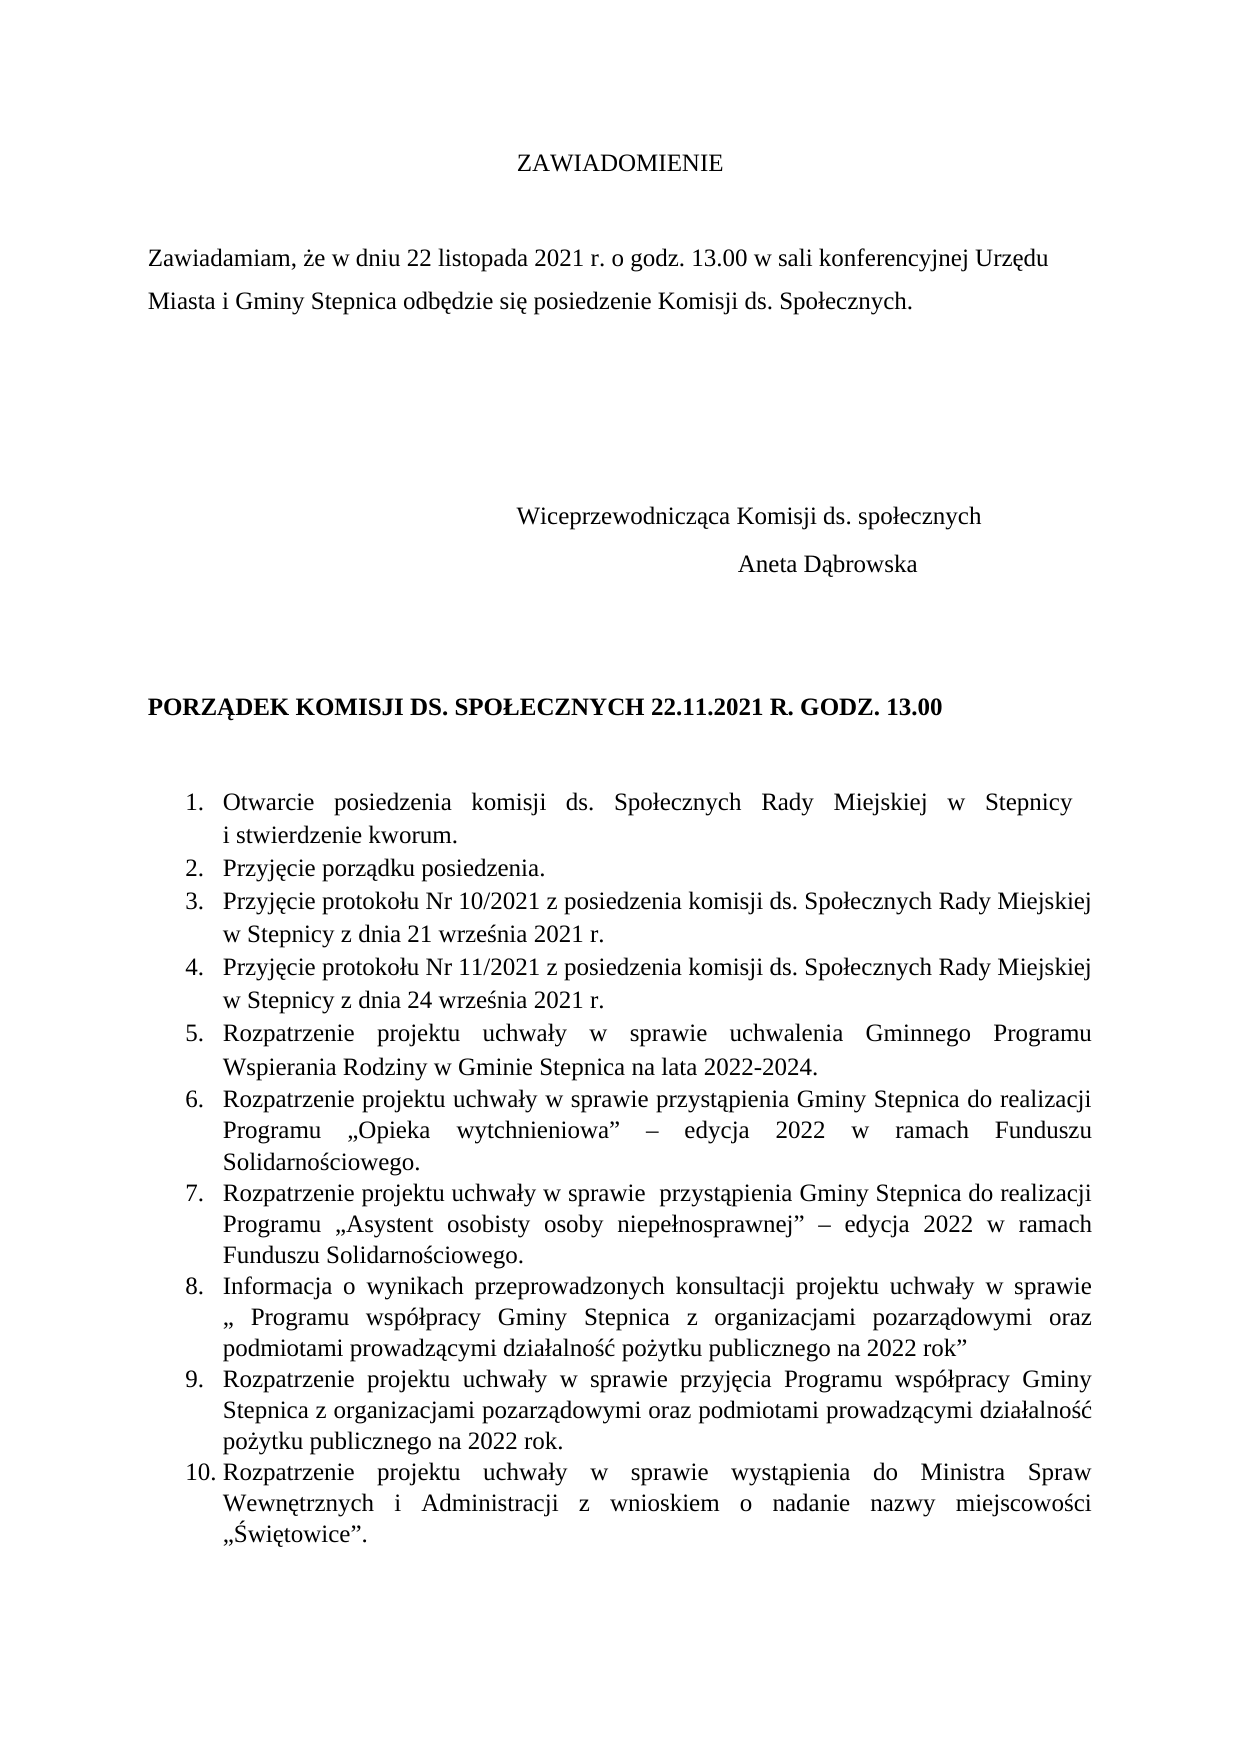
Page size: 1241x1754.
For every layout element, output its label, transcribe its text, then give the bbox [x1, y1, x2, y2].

list Przyjęcie protokołu Nr 11/2021 z posiedzenia komisji ds. Społecznych Rady Miejskiej w Stepnicy z dnia 24 września 2021 r. [185, 952, 1093, 1014]
list Rozpatrzenie projektu uchwały w sprawie przyjęcia Programu współpracy Gminy Stepnica z organizacjami pozarządowymi oraz podmiotami prowadzącymi działalność pożytku publicznego na 2022 rok. [185, 1364, 1093, 1455]
list Przyjęcie porządku posiedzenia. [185, 853, 1093, 882]
text Aneta Dąbrowska [148, 549, 1093, 578]
list Informacja o wynikach przeprowadzonych konsultacji projektu uchwały w sprawie „ Programu współpracy Gminy Stepnica z organizacjami pozarządowymi oraz podmiotami prowadzącymi działalność pożytku publicznego na 2022 rok” [185, 1271, 1093, 1362]
list Otwarcie posiedzenia komisji ds. Społecznych Rady Miejskiej w Stepnicy i stwierdzenie kworum. [185, 787, 1093, 849]
list Rozpatrzenie projektu uchwały w sprawie wystąpienia do Ministra Spraw Wewnętrznych i Administracji z wnioskiem o nadanie nazwy miejscowości „Świętowice”. [185, 1457, 1093, 1548]
list Rozpatrzenie projektu uchwały w sprawie uchwalenia Gminnego Programu Wspierania Rodziny w Gminie Stepnica na lata 2022-2024. [185, 1018, 1093, 1080]
list Rozpatrzenie projektu uchwały w sprawie przystąpienia Gminy Stepnica do realizacji Programu „Opieka wytchnieniowa” – edycja 2022 w ramach Funduszu Solidarnościowego. [185, 1084, 1093, 1175]
text PORZĄDEK KOMISJI DS. SPOŁECZNYCH 22.11.2021 R. GODZ. 13.00 [148, 692, 1093, 721]
text Wiceprzewodnicząca Komisji ds. społecznych [516, 501, 1093, 530]
text Zawiadamiam, że w dniu 22 listopada 2021 r. o godz. 13.00 w sali konferencyjnej Urzędu Miasta i Gminy Stepnica odbędzie się posiedzenie Komisji ds. Społecznych. [148, 243, 1093, 315]
list Rozpatrzenie projektu uchwały w sprawie przystąpienia Gminy Stepnica do realizacji Programu „Asystent osobisty osoby niepełnosprawnej” – edycja 2022 w ramach Funduszu Solidarnościowego. [185, 1178, 1093, 1268]
text ZAWIADOMIENIE [148, 148, 1093, 176]
list Przyjęcie protokołu Nr 10/2021 z posiedzenia komisji ds. Społecznych Rady Miejskiej w Stepnicy z dnia 21 września 2021 r. [185, 886, 1093, 948]
